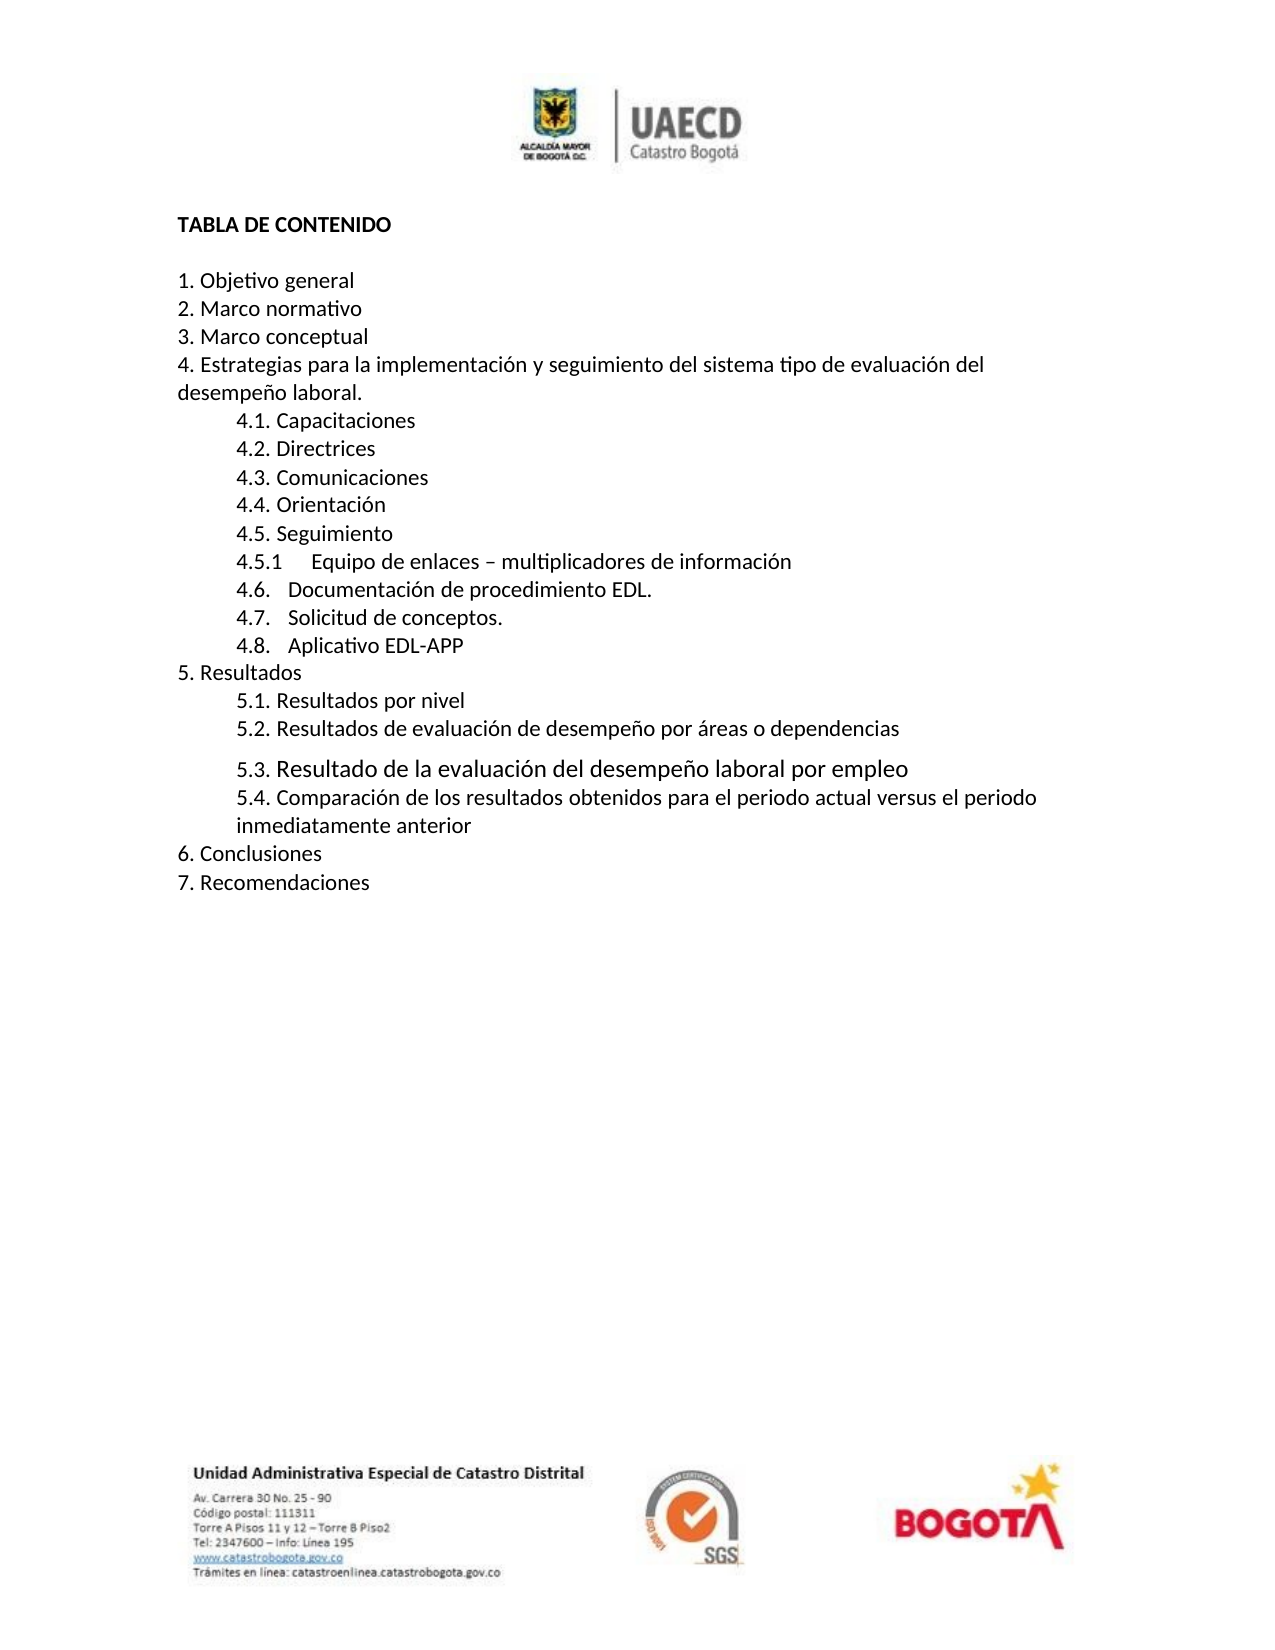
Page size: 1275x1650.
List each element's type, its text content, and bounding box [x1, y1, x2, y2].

list Recomendaciones [177, 868, 1204, 896]
list Resultados de evaluación de desempeño por áreas o dependencias [236, 714, 1204, 742]
text 5.4. Comparación de los resultados obtenidos para el periodo actual versus el periodo inmediatamente anterior [236, 783, 1127, 839]
list Marco normativo [177, 294, 1204, 322]
list Equipo de enlaces – multiplicadores de información [236, 547, 1204, 575]
picture [177, 1455, 1075, 1588]
list Resultados por nivel [236, 686, 1204, 714]
list Marco conceptual [177, 322, 1204, 350]
list Documentación de procedimiento EDL. [236, 575, 1204, 603]
list Aplicativo EDL-APP [236, 631, 1204, 659]
list Resultado de la evaluación del desempeño laboral por empleo [236, 753, 1204, 783]
list Solicitud de conceptos. [236, 603, 1204, 631]
list Estrategias para la implementación y seguimiento del sistema tipo de evaluación del desempeño laboral. [177, 350, 1098, 406]
list Directrices [236, 434, 1204, 463]
list Seguimiento [236, 519, 1204, 547]
list Resultados [177, 659, 1204, 686]
list Conclusiones [177, 839, 1204, 868]
picture [511, 73, 749, 174]
list Comunicaciones [236, 463, 1204, 491]
list Orientación [236, 491, 1204, 519]
list Objetivo general [177, 266, 1204, 294]
list Capacitaciones [236, 406, 1204, 434]
subtitle TABLA DE CONTENIDO [177, 210, 1204, 238]
